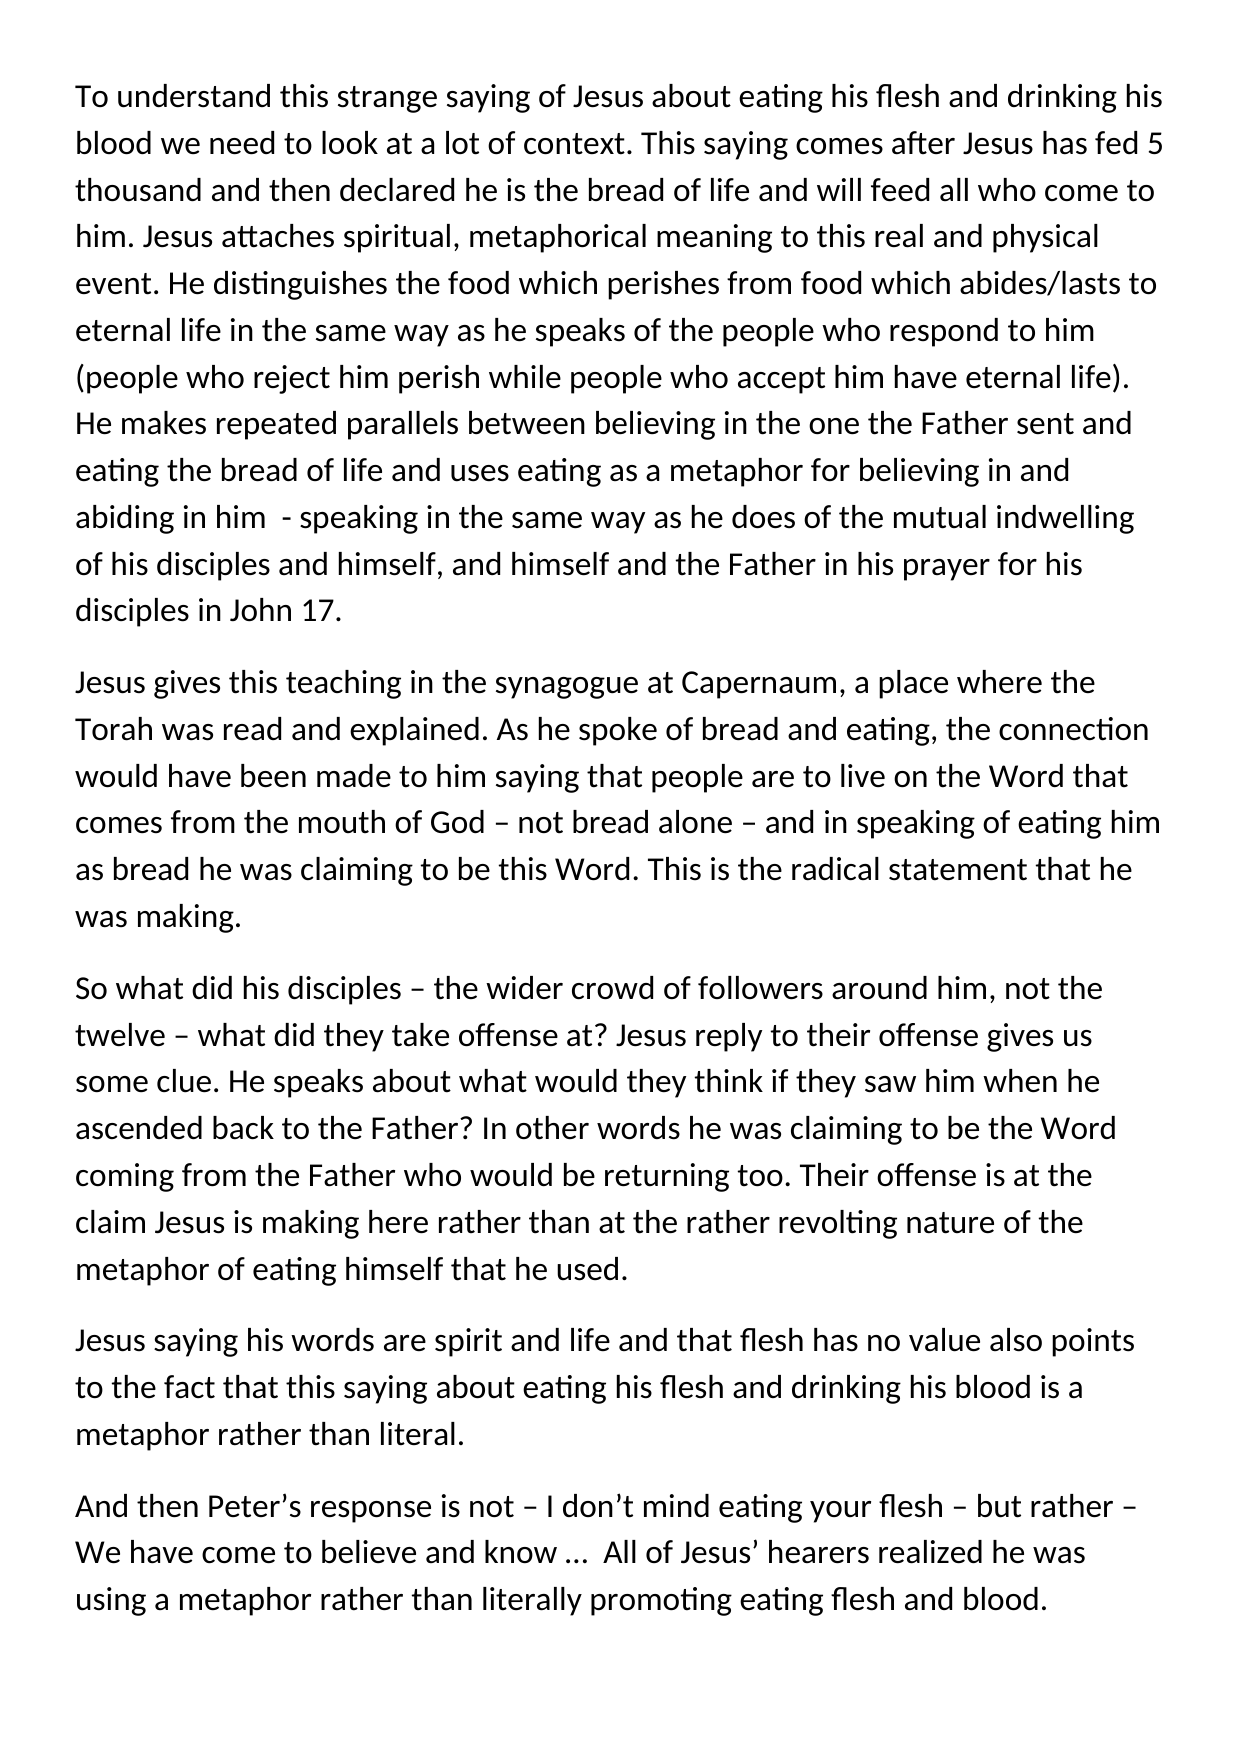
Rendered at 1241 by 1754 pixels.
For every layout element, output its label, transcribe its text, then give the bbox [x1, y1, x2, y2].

text Jesus gives this teaching in the synagogue at Capernaum, a place where the Torah was read and explained. As he spoke of bread and eating, the connection would have been made to him saying that people are to live on the Word that comes from the mouth of God – not bread alone – and in speaking of eating him as bread he was claiming to be this Word. This is the radical statement that he was making. [75, 661, 1165, 936]
text And then Peter’s response is not – I don’t mind eating your flesh – but rather – We have come to believe and know … All of Jesus’ hearers realized he was using a metaphor rather than literally promoting eating flesh and blood. [75, 1484, 1165, 1619]
text To understand this strange saying of Jesus about eating his flesh and drinking his blood we need to look at a lot of context. This saying comes after Jesus has fed 5 thousand and then declared he is the bread of life and will feed all who come to him. Jesus attaches spiritual, metaphorical meaning to this real and physical event. He distinguishes the food which perishes from food which abides/lasts to eternal life in the same way as he speaks of the people who respond to him (people who reject him perish while people who accept him have eternal life). He makes repeated parallels between believing in the one the Father sent and eating the bread of life and uses eating as a metaphor for believing in and abiding in him - speaking in the same way as he does of the mutual indwelling of his disciples and himself, and himself and the Father in his prayer for his disciples in John 17. [75, 75, 1165, 630]
text So what did his disciples – the wider crowd of followers around him, not the twelve – what did they take offense at? Jesus reply to their offense gives us some clue. He speaks about what would they think if they saw him when he ascended back to the Father? In other words he was claiming to be the Word coming from the Father who would be returning too. Their offense is at the claim Jesus is making here rather than at the rather revolting nature of the metaphor of eating himself that he used. [75, 967, 1165, 1288]
text Jesus saying his words are spirit and life and that flesh has no value also points to the fact that this saying about eating his flesh and drinking his blood is a metaphor rather than literal. [75, 1319, 1165, 1453]
